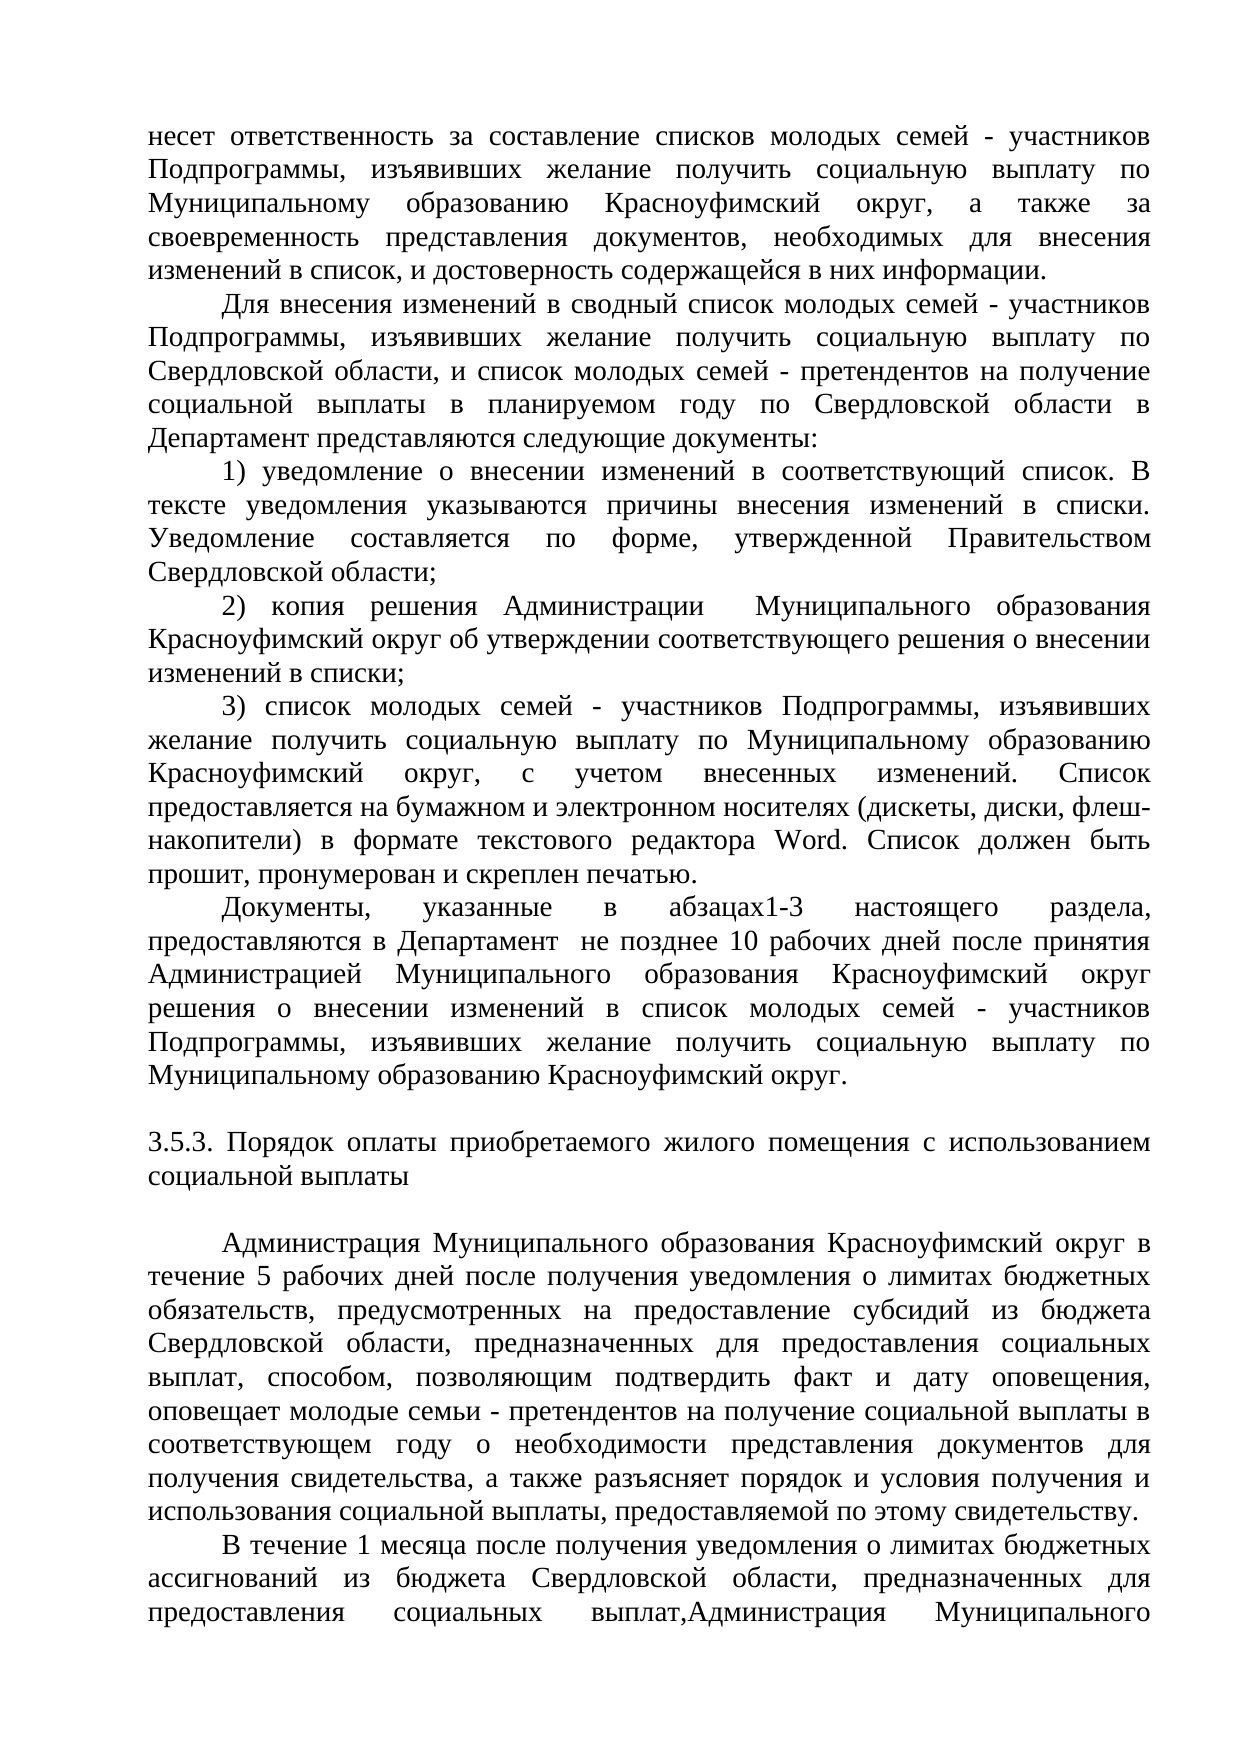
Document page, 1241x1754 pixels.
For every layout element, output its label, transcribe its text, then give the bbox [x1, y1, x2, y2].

text 3.5.3. Порядок оплаты приобретаемого жилого помещения с использованием социальной выплаты [148, 1124, 1152, 1191]
text Документы, указанные в абзацах1-3 настоящего раздела, предоставляются в Департамент не позднее 10 рабочих дней после принятия Администрацией Муниципального образования Красноуфимский округ решения о внесении изменений в список молодых семей - участников Подпрограммы, изъявивших желание получить социальную выплату по Муниципальному образованию Красноуфимский округ. [148, 889, 1152, 1091]
text Администрация Муниципального образования Красноуфимский округ в течение 5 рабочих дней после получения уведомления о лимитах бюджетных обязательств, предусмотренных на предоставление субсидий из бюджета Свердловской области, предназначенных для предоставления социальных выплат, способом, позволяющим подтвердить факт и дату оповещения, оповещает молодые семьи - претендентов на получение социальной выплаты в соответствующем году о необходимости представления документов для получения свидетельства, а также разъясняет порядок и условия получения и использования социальной выплаты, предоставляемой по этому свидетельству. [148, 1225, 1152, 1527]
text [148, 1527, 1152, 1627]
text 1) уведомление о внесении изменений в соответствующий список. В тексте уведомления указываются причины внесения изменений в списки. Уведомление составляется по форме, утвержденной Правительством Свердловской области; [148, 453, 1152, 588]
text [148, 118, 1152, 286]
text Для внесения изменений в сводный список молодых семей - участников Подпрограммы, изъявивших желание получить социальную выплату по Свердловской области, и список молодых семей - претендентов на получение социальной выплаты в планируемом году по Свердловской области в Департамент представляются следующие документы: [148, 286, 1152, 453]
text 3) список молодых семей - участников Подпрограммы, изъявивших желание получить социальную выплату по Муниципальному образованию Красноуфимский округ, с учетом внесенных изменений. Список предоставляется на бумажном и электронном носителях (дискеты, диски, флеш-накопители) в формате текстового редактора Word. Список должен быть прошит, пронумерован и скреплен печатью. [148, 688, 1152, 889]
text 2) копия решения Администрации Муниципального образования Красноуфимский округ об утверждении соответствующего решения о внесении изменений в списки; [148, 588, 1152, 688]
